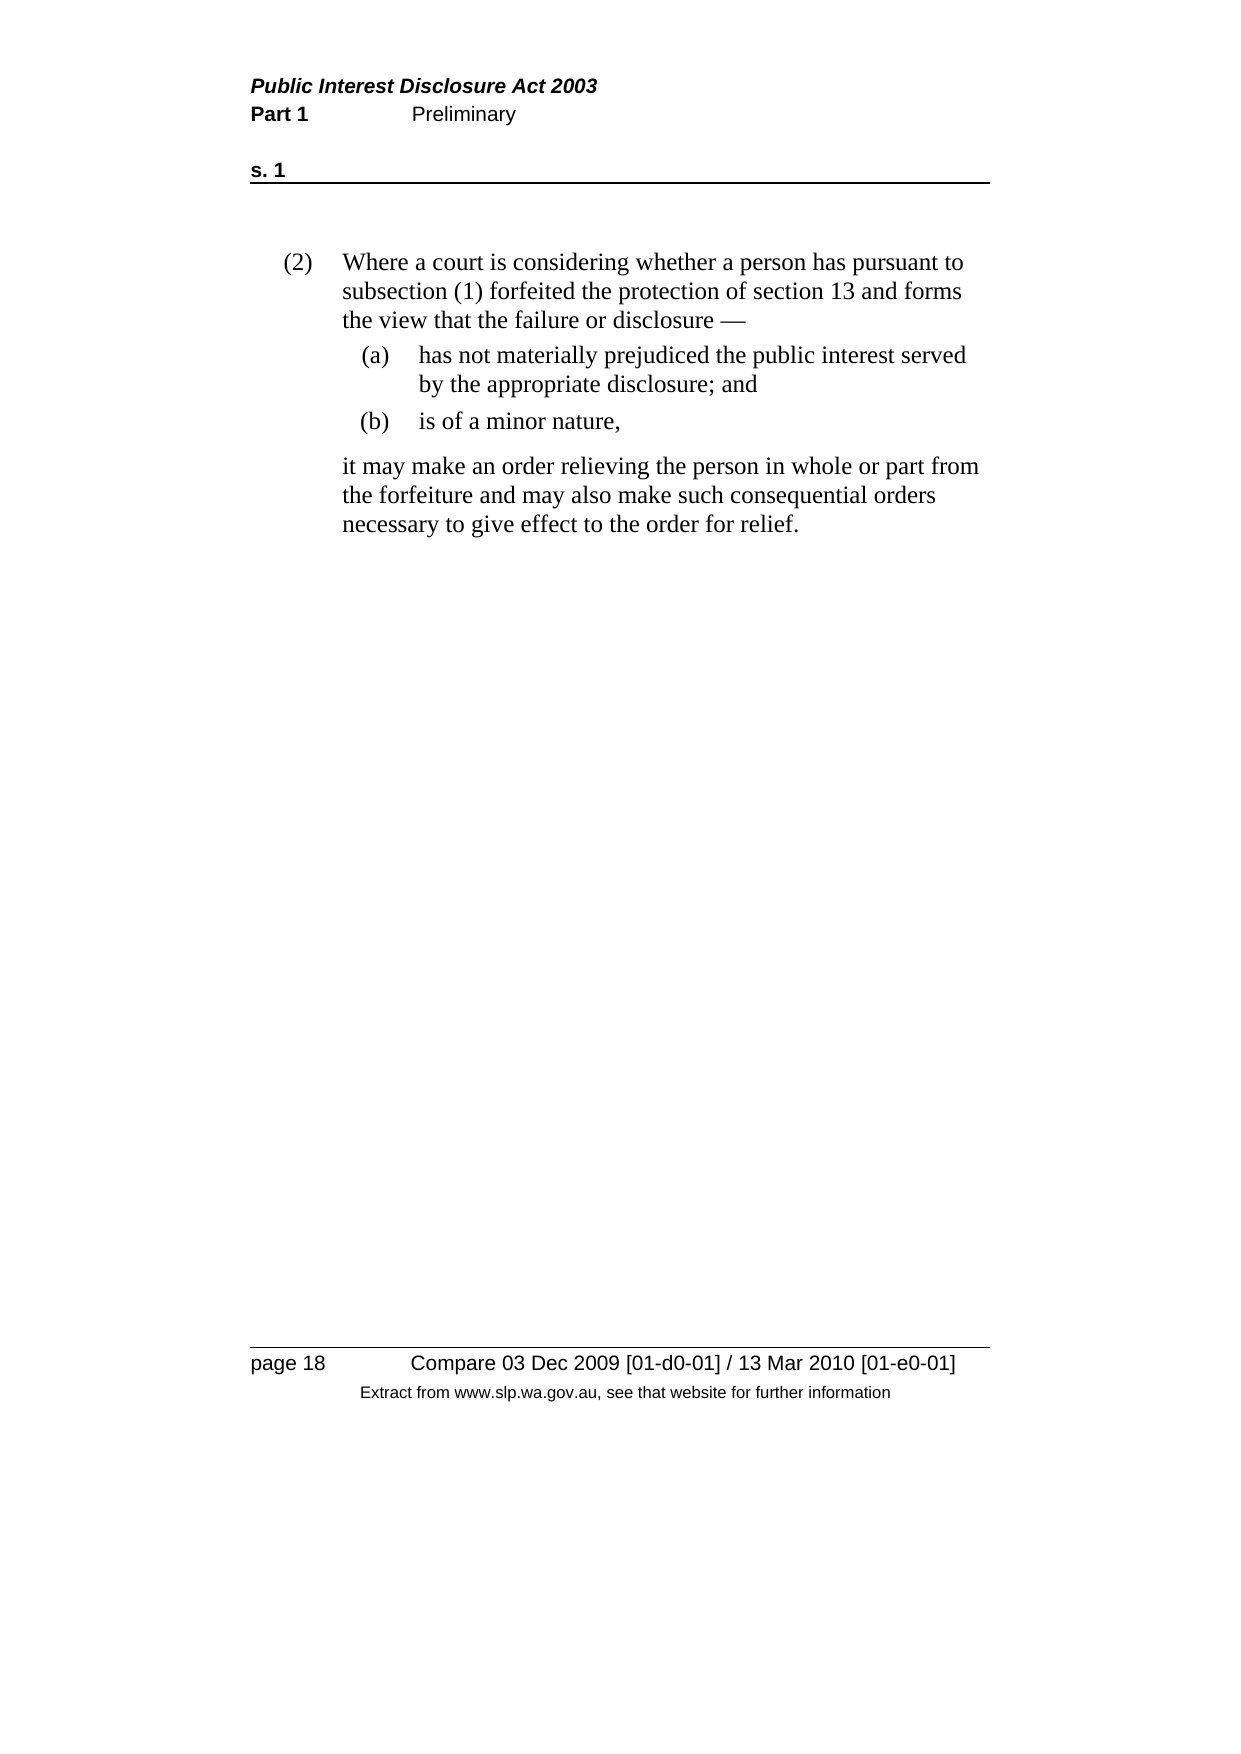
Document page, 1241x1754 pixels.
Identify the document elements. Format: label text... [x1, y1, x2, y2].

text (b) is of a minor nature, [250, 406, 990, 434]
text (2) Where a court is considering whether a person has pursuant to subsection (1) forfeited the protection of section 13 and forms the view that the failure or disclosure — [250, 247, 990, 334]
text it may make an order relieving the person in whole or part from the forfeiture and may also make such consequential orders necessary to give effect to the order for relief. [250, 451, 990, 537]
text (a) has not materially prejudiced the public interest served by the appropriate disclosure; and [250, 340, 990, 397]
